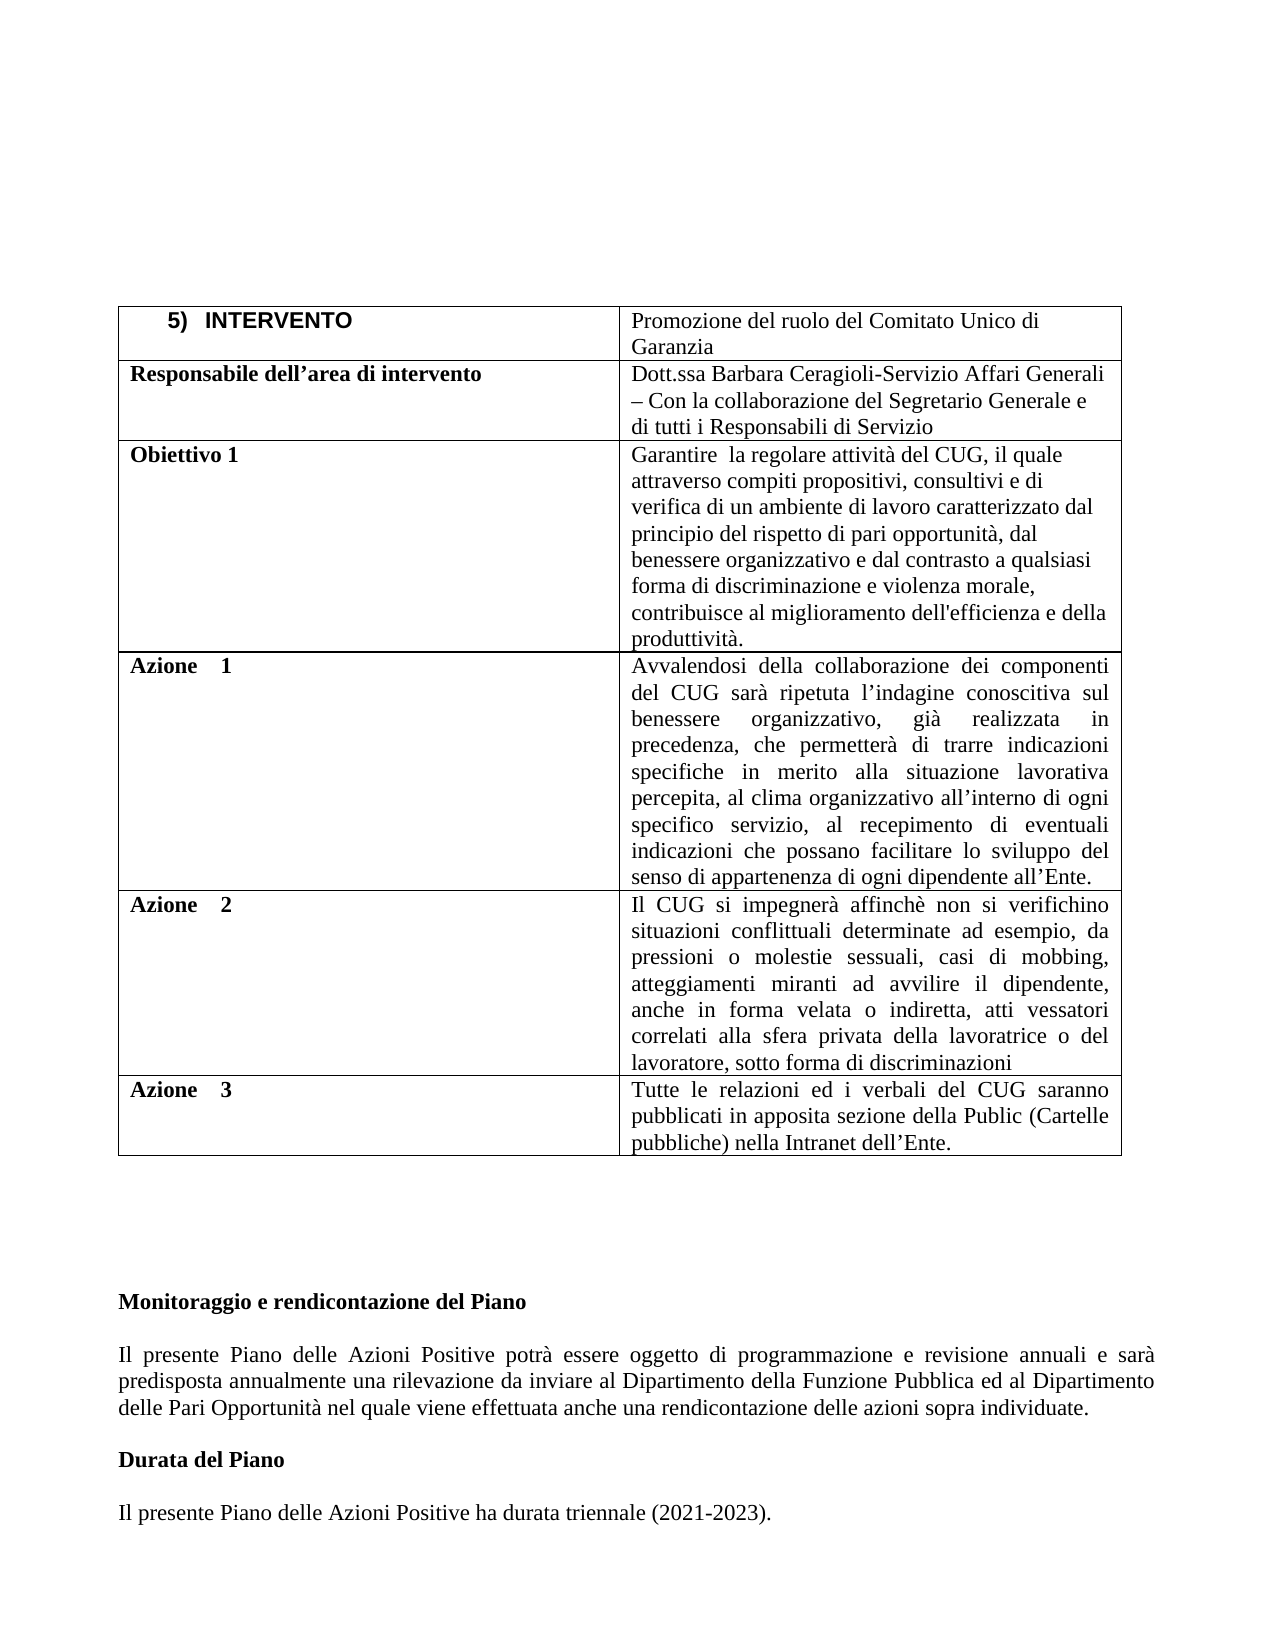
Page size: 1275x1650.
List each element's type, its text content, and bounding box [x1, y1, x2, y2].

table_cell Azione 3 [119, 1076, 619, 1155]
table_cell Garantire la regolare attività del CUG, il quale attraverso compiti propositivi, consultivi e di verifica di un ambiente di lavoro caratterizzato dal principio del rispetto di pari opportunità, dal benessere organizzativo e dal contrasto a qualsiasi forma di discriminazione e violenza morale, contribuisce al miglioramento dell'efficienza e della produttività. [620, 441, 1121, 651]
table_cell Azione 1 [119, 653, 619, 890]
table_cell Tutte le relazioni ed i verbali del CUG saranno pubblicati in apposita sezione della Public (Cartelle pubbliche) nella Intranet dell’Ente. [620, 1076, 1121, 1155]
table_cell Avvalendosi della collaborazione dei componenti del CUG sarà ripetuta l’indagine conoscitiva sul benessere organizzativo, già realizzata in precedenza, che permetterà di trarre indicazioni specifiche in merito alla situazione lavorativa percepita, al clima organizzativo all’interno di ogni specifico servizio, al recepimento di eventuali indicazioni che possano facilitare lo sviluppo del senso di appartenenza di ogni dipendente all’Ente. [620, 653, 1121, 890]
text Il presente Piano delle Azioni Positive ha durata triennale (2021-2023). [118, 1499, 1157, 1525]
table_cell Il CUG si impegnerà affinchè non si verifichino situazioni conflittuali determinate ad esempio, da pressioni o molestie sessuali, casi di mobbing, atteggiamenti miranti ad avvilire il dipendente, anche in forma velata o indiretta, atti vessatori correlati alla sfera privata della lavoratrice o del lavoratore, sotto forma di discriminazioni [620, 891, 1121, 1075]
text Monitoraggio e rendicontazione del Piano [118, 1288, 1157, 1314]
text Il presente Piano delle Azioni Positive potrà essere oggetto di programmazione e revisione annuali e sarà predisposta annualmente una rilevazione da inviare al Dipartimento della Funzione Pubblica ed al Dipartimento delle Pari Opportunità nel quale viene effettuata anche una rendicontazione delle azioni sopra individuate. [118, 1341, 1157, 1420]
table_header INTERVENTO [119, 307, 619, 359]
table_cell Obiettivo 1 [119, 441, 619, 651]
table_cell Responsabile dell’area di intervento [119, 361, 619, 439]
table_cell Dott.ssa Barbara Ceragioli-Servizio Affari Generali – Con la collaborazione del Segretario Generale e di tutti i Responsabili di Servizio [620, 361, 1121, 439]
text Durata del Piano [118, 1446, 1157, 1473]
table_header Promozione del ruolo del Comitato Unico di Garanzia [620, 307, 1121, 359]
table_cell Azione 2 [119, 891, 619, 1075]
